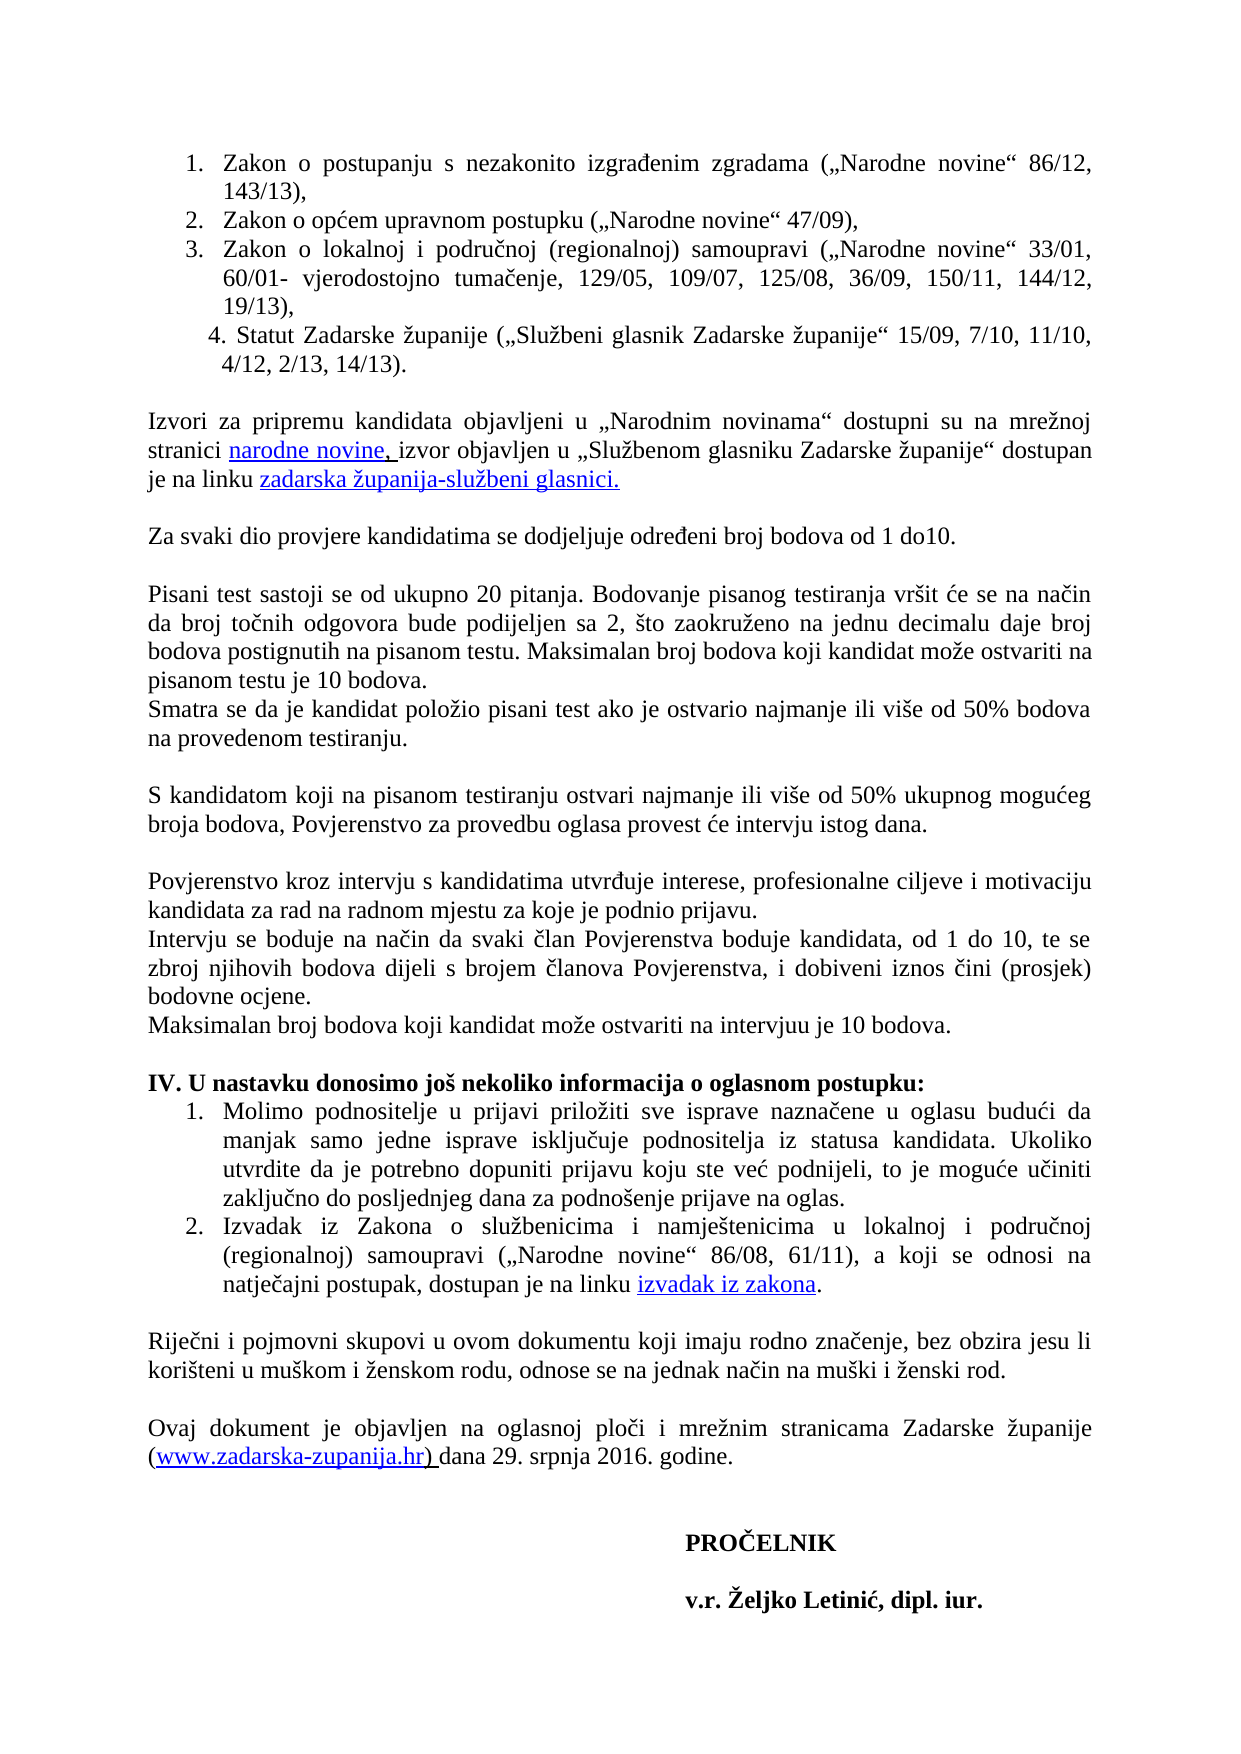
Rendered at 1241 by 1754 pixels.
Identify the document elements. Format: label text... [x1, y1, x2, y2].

list Izvadak iz Zakona o službenicima i namještenicima u lokalnoj i područnoj (regionalnoj) samoupravi („Narodne novine“ 86/08, 61/11), a koji se odnosi na natječajni postupak, dostupan je na linku izvadak iz zakona. [185, 1211, 1093, 1298]
text Smatra se da je kandidat položio pisani test ako je ostvario najmanje ili više od 50% bodova na provedenom testiranju. [148, 694, 1093, 751]
text Maksimalan broj bodova koji kandidat može ostvariti na intervjuu je 10 bodova. [148, 1010, 1093, 1039]
list Zakon o općem upravnom postupku („Narodne novine“ 47/09), [185, 205, 1093, 234]
text Za svaki dio provjere kandidatima se dodjeljuje određeni broj bodova od 1 do10. [148, 521, 1093, 550]
text 4. Statut Zadarske županije („Službeni glasnik Zadarske županije“ 15/09, 7/10, 11/10, 4/12, 2/13, 14/13). [148, 320, 1093, 378]
text Povjerenstvo kroz intervju s kandidatima utvrđuje interese, profesionalne ciljeve i motivaciju kandidata za rad na radnom mjestu za koje je podnio prijavu. [148, 866, 1093, 924]
text Riječni i pojmovni skupovi u ovom dokumentu koji imaju rodno značenje, bez obzira jesu li korišteni u muškom i ženskom rodu, odnose se na jednak način na muški i ženski rod. [148, 1326, 1093, 1384]
text S kandidatom koji na pisanom testiranju ostvari najmanje ili više od 50% ukupnog mogućeg broja bodova, Povjerenstvo za provedbu oglasa provest će intervju istog dana. [148, 780, 1093, 838]
text Ovaj dokument je objavljen na oglasnoj ploči i mrežnim stranicama Zadarske županije (www.zadarska-zupanija.hr) dana 29. srpnja 2016. godine. [148, 1413, 1093, 1470]
text Izvori za pripremu kandidata objavljeni u „Narodnim novinama“ dostupni su na mrežnoj stranici narodne novine, izvor objavljen u „Službenom glasniku Zadarske županije“ dostupan je na linku zadarska županija-službeni glasnici. [148, 406, 1093, 493]
list Zakon o postupanju s nezakonito izgrađenim zgradama („Narodne novine“ 86/12, 143/13), [185, 148, 1093, 205]
list Molimo podnositelje u prijavi priložiti sve isprave naznačene u oglasu budući da manjak samo jedne isprave isključuje podnositelja iz statusa kandidata. Ukoliko utvrdite da je potrebno dopuniti prijavu koju ste već podnijeli, to je moguće učiniti zaključno do posljednjeg dana za podnošenje prijave na oglas. [185, 1096, 1093, 1211]
text PROČELNIK [148, 1528, 1093, 1556]
text IV. U nastavku donosimo još nekoliko informacija o oglasnom postupku: [148, 1068, 1093, 1096]
text v.r. Željko Letinić, dipl. iur. [148, 1585, 1093, 1614]
text Pisani test sastoji se od ukupno 20 pitanja. Bodovanje pisanog testiranja vršit će se na način da broj točnih odgovora bude podijeljen sa 2, što zaokruženo na jednu decimalu daje broj bodova postignutih na pisanom testu. Maksimalan broj bodova koji kandidat može ostvariti na pisanom testu je 10 bodova. [148, 579, 1093, 694]
list Zakon o lokalnoj i područnoj (regionalnoj) samoupravi („Narodne novine“ 33/01, 60/01- vjerodostojno tumačenje, 129/05, 109/07, 125/08, 36/09, 150/11, 144/12, 19/13), [185, 234, 1093, 320]
text Intervju se boduje na način da svaki član Povjerenstva boduje kandidata, od 1 do 10, te se zbroj njihovih bodova dijeli s brojem članova Povjerenstva, i dobiveni iznos čini (prosjek) bodovne ocjene. [148, 924, 1093, 1010]
